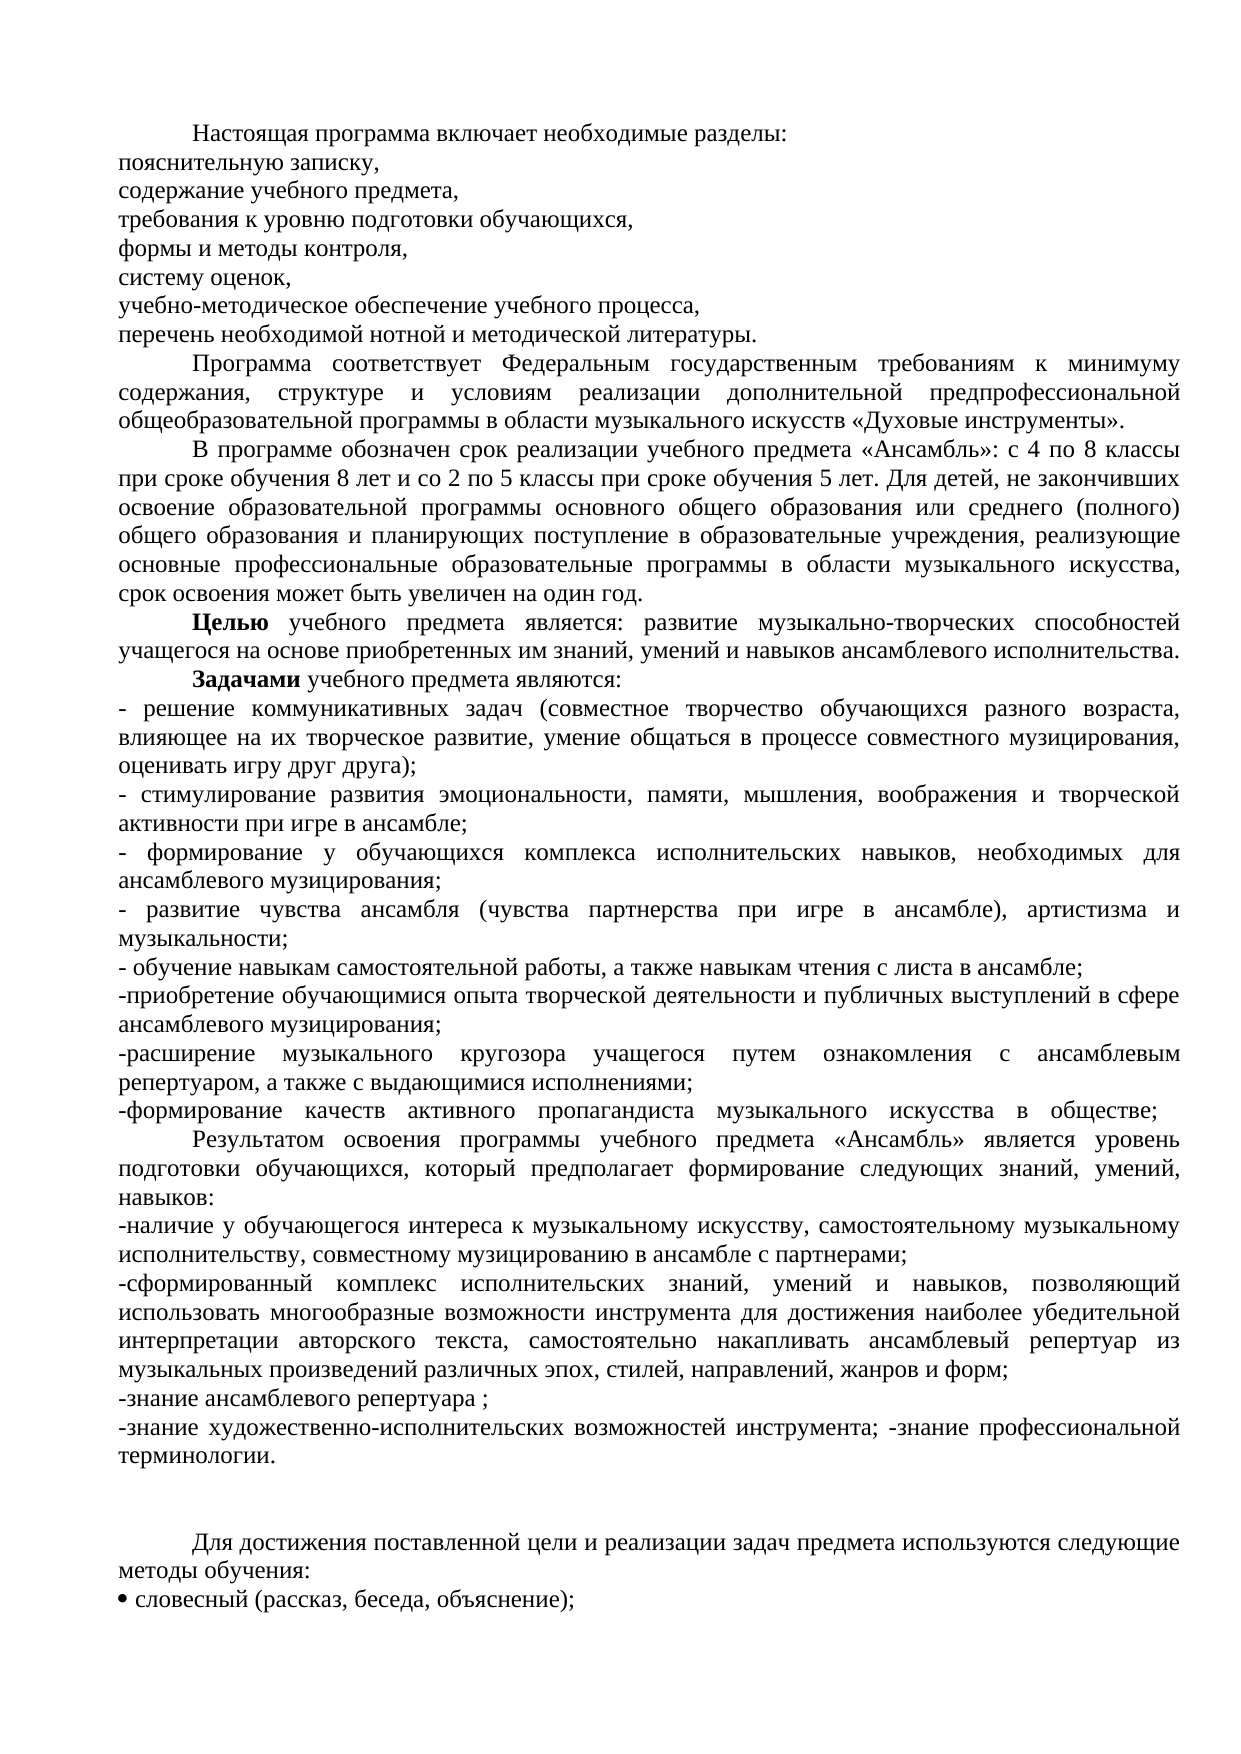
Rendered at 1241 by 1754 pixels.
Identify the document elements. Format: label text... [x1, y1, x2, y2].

text -знание ансамблевого репертуара ; [118, 1383, 1181, 1412]
text систему оценок, [118, 262, 1181, 291]
text учебно-методическое обеспечение учебного процесса, [118, 291, 1181, 319]
text пояснительную записку, [118, 147, 1181, 176]
text -наличие у обучающегося интереса к музыкальному искусству, самостоятельному музыкальному исполнительству, совместному музицированию в ансамбле с партнерами; [118, 1211, 1181, 1268]
text - развитие чувства ансамбля (чувства партнерства при игре в ансамбле), артистизма и музыкальности; [118, 894, 1181, 952]
text требования к уровню подготовки обучающихся, [118, 204, 1181, 233]
text Программа соответствует Федеральным государственным требованиям к минимуму содержания, структуре и условиям реализации дополнительной предпрофессиональной общеобразовательной программы в области музыкального искусств «Духовые инструменты». [118, 348, 1181, 434]
text -сформированный комплекс исполнительских знаний, умений и навыков, позволяющий использовать многообразные возможности инструмента для достижения наиболее убедительной интерпретации авторского текста, самостоятельно накапливать ансамблевый репертуар из музыкальных произведений различных эпох, стилей, направлений, жанров и форм; [118, 1268, 1181, 1383]
text В программе обозначен срок реализации учебного предмета «Ансамбль»: с 4 по 8 классы при сроке обучения 8 лет и со 2 по 5 классы при сроке обучения 5 лет. Для детей, не закончивших освоение образовательной программы основного общего образования или среднего (полного) общего образования и планирующих поступление в образовательные учреждения, реализующие основные профессиональные образовательные программы в области музыкального искусства, срок освоения может быть увеличен на один год. [118, 434, 1181, 607]
text -расширение музыкального кругозора учащегося путем ознакомления с ансамблевым репертуаром, а также с выдающимися исполнениями; [118, 1038, 1181, 1096]
text Для достижения поставленной цели и реализации задач предмета используются следующие методы обучения: [118, 1527, 1181, 1584]
text Настоящая программа включает необходимые разделы: [118, 118, 1181, 147]
text - обучение навыкам самостоятельной работы, а также навыкам чтения с листа в ансамбле; [118, 952, 1181, 981]
text перечень необходимой нотной и методической литературы. [118, 319, 1181, 348]
text - стимулирование развития эмоциональности, памяти, мышления, воображения и творческой активности при игре в ансамбле; [118, 779, 1181, 837]
text -знание художественно-исполнительских возможностей инструмента; -знание профессиональной терминологии. [118, 1412, 1181, 1469]
text словесный (рассказ, беседа, объяснение); [118, 1584, 1181, 1613]
text - решение коммуникативных задач (совместное творчество обучающихся разного возраста, влияющее на их творческое развитие, умение общаться в процессе совместного музицирования, оценивать игру друг друга); [118, 693, 1181, 779]
text формы и методы контроля, [118, 233, 1181, 262]
text - формирование у обучающихся комплекса исполнительских навыков, необходимых для ансамблевого музицирования; [118, 837, 1181, 894]
text Целью учебного предмета является: развитие музыкально-творческих способностей учащегося на основе приобретенных им знаний, умений и навыков ансамблевого исполнительства. Задачами учебного предмета являются: [118, 607, 1181, 693]
text -приобретение обучающимися опыта творческой деятельности и публичных выступлений в сфере ансамблевого музицирования; [118, 981, 1181, 1038]
text содержание учебного предмета, [118, 176, 1181, 204]
text -формирование качеств активного пропагандиста музыкального искусства в обществе; Результатом освоения программы учебного предмета «Ансамбль» является уровень подготовки обучающихся, который предполагает формирование следующих знаний, умений, навыков: [118, 1096, 1181, 1211]
